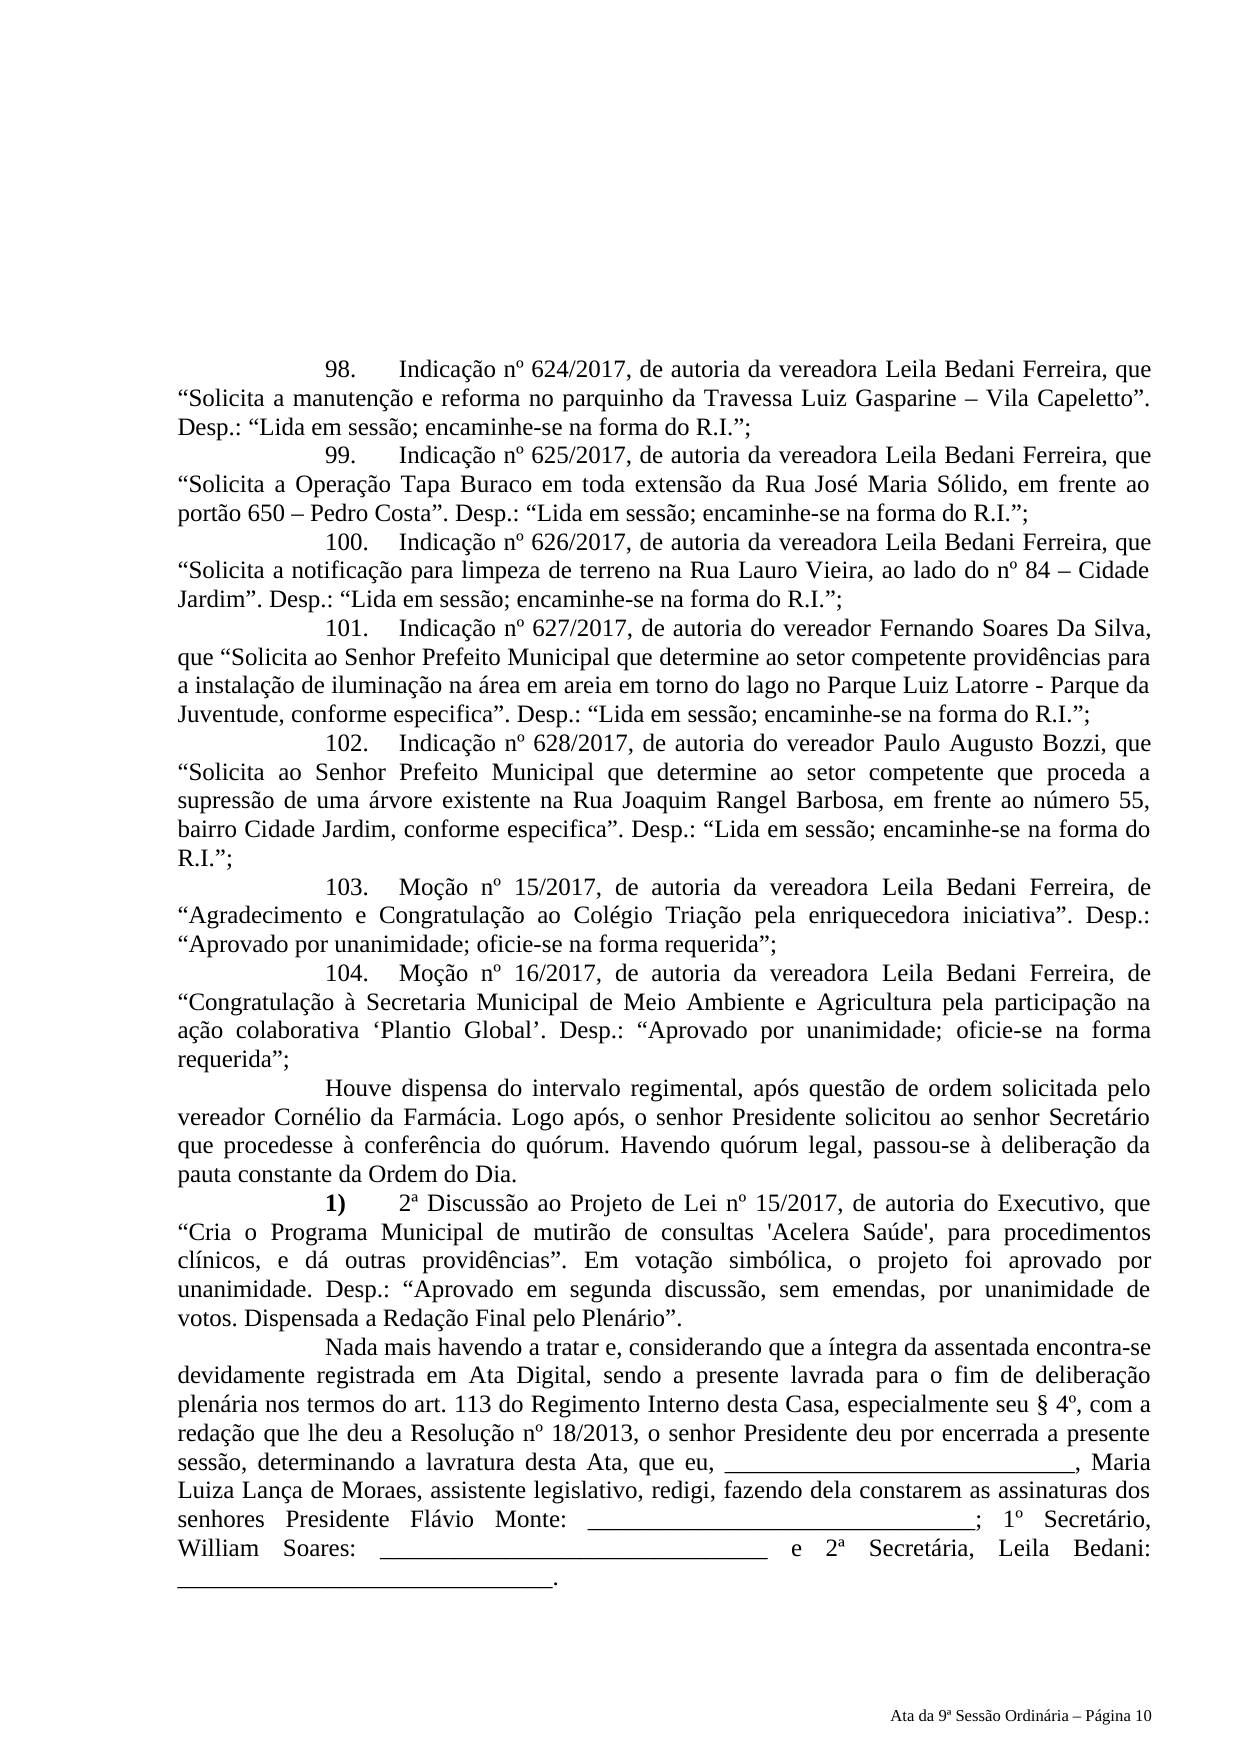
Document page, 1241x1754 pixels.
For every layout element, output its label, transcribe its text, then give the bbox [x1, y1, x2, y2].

list Indicação nº 624/2017, de autoria da vereadora Leila Bedani Ferreira, que “Solicita a manutenção e reforma no parquinho da Travessa Luiz Gasparine – Vila Capeletto”. Desp.: “Lida em sessão; encaminhe-se na forma do R.I.”; [177, 354, 1152, 441]
list 2ª Discussão ao Projeto de Lei nº 15/2017, de autoria do Executivo, que “Cria o Programa Municipal de mutirão de consultas 'Acelera Saúde', para procedimentos clínicos, e dá outras providências”. Em votação simbólica, o projeto foi aprovado por unanimidade. Desp.: “Aprovado em segunda discussão, sem emendas, por unanimidade de votos. Dispensada a Redação Final pelo Plenário”. [177, 1188, 1152, 1332]
list Indicação nº 625/2017, de autoria da vereadora Leila Bedani Ferreira, que “Solicita a Operação Tapa Buraco em toda extensão da Rua José Maria Sólido, em frente ao portão 650 – Pedro Costa”. Desp.: “Lida em sessão; encaminhe-se na forma do R.I.”; [177, 441, 1152, 527]
list Indicação nº 626/2017, de autoria da vereadora Leila Bedani Ferreira, que “Solicita a notificação para limpeza de terreno na Rua Lauro Vieira, ao lado do nº 84 – Cidade Jardim”. Desp.: “Lida em sessão; encaminhe-se na forma do R.I.”; [177, 527, 1152, 613]
text Nada mais havendo a tratar e, considerando que a íntegra da assentada encontra-se devidamente registrada em Ata Digital, sendo a presente lavrada para o fim de deliberação plenária nos termos do art. 113 do Regimento Interno desta Casa, especialmente seu § 4º, com a redação que lhe deu a Resolução nº 18/2013, o senhor Presidente deu por encerrada a presente sessão, determinando a lavratura desta Ata, que eu, ____________________________, Maria Luiza Lança de Moraes, assistente legislativo, redigi, fazendo dela constarem as assinaturas dos senhores Presidente Flávio Monte: _______________________________; 1º Secretário, William Soares: _______________________________ e 2ª Secretária, Leila Bedani: ______________________________. [177, 1332, 1152, 1591]
list Indicação nº 628/2017, de autoria do vereador Paulo Augusto Bozzi, que “Solicita ao Senhor Prefeito Municipal que determine ao setor competente que proceda a supressão de uma árvore existente na Rua Joaquim Rangel Barbosa, em frente ao número 55, bairro Cidade Jardim, conforme especifica”. Desp.: “Lida em sessão; encaminhe-se na forma do R.I.”; [177, 728, 1152, 872]
text Houve dispensa do intervalo regimental, após questão de ordem solicitada pelo vereador Cornélio da Farmácia. Logo após, o senhor Presidente solicitou ao senhor Secretário que procedesse à conferência do quórum. Havendo quórum legal, passou-se à deliberação da pauta constante da Ordem do Dia. [177, 1073, 1152, 1188]
list Indicação nº 627/2017, de autoria do vereador Fernando Soares Da Silva, que “Solicita ao Senhor Prefeito Municipal que determine ao setor competente providências para a instalação de iluminação na área em areia em torno do lago no Parque Luiz Latorre - Parque da Juventude, conforme especifica”. Desp.: “Lida em sessão; encaminhe-se na forma do R.I.”; [177, 613, 1152, 728]
list Moção nº 15/2017, de autoria da vereadora Leila Bedani Ferreira, de “Agradecimento e Congratulação ao Colégio Triação pela enriquecedora iniciativa”. Desp.: “Aprovado por unanimidade; oficie-se na forma requerida”; [177, 872, 1152, 958]
list Moção nº 16/2017, de autoria da vereadora Leila Bedani Ferreira, de “Congratulação à Secretaria Municipal de Meio Ambiente e Agricultura pela participação na ação colaborativa ‘Plantio Global’. Desp.: “Aprovado por unanimidade; oficie-se na forma requerida”; [177, 958, 1152, 1073]
